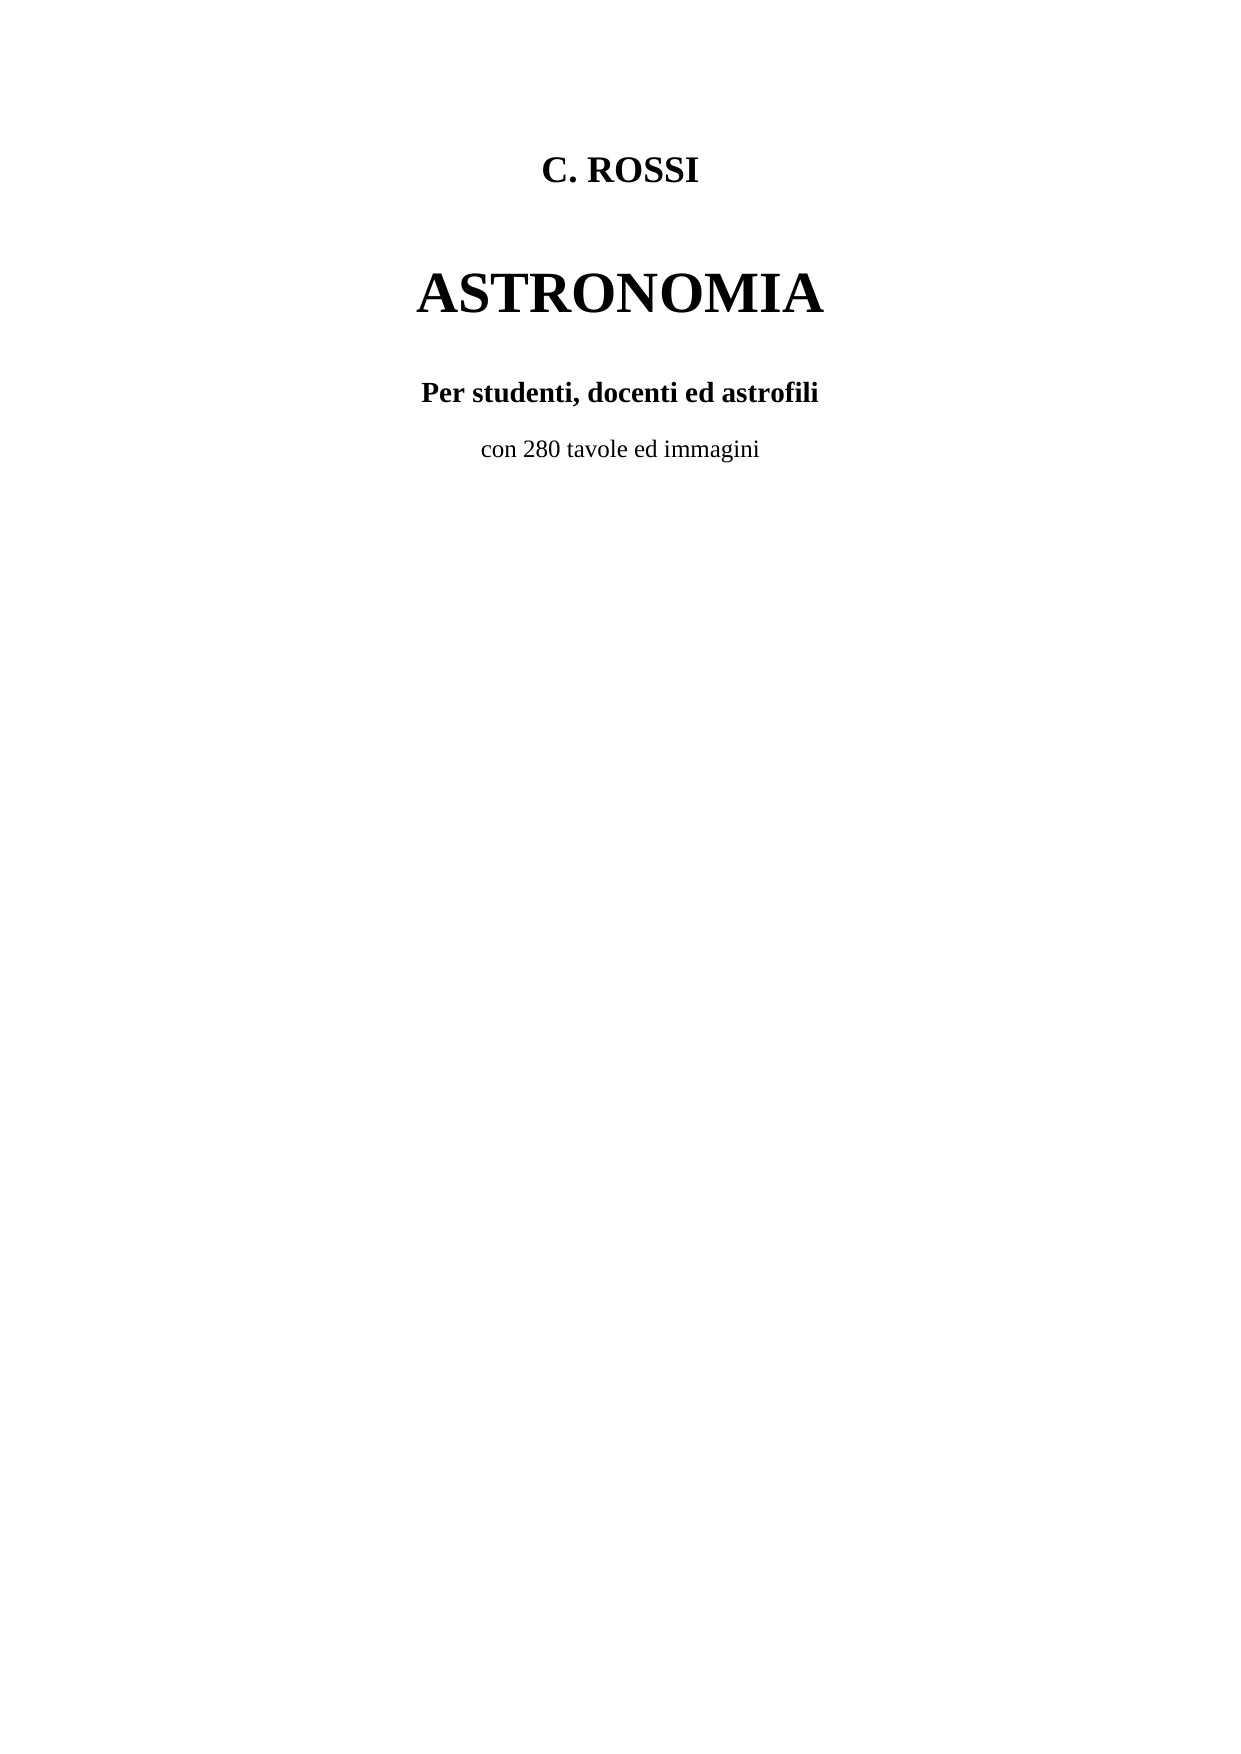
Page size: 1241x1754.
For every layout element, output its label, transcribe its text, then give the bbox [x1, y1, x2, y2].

text con 280 tavole ed immagini [118, 434, 1122, 463]
text ASTRONOMIA [118, 258, 1122, 325]
text Per studenti, docenti ed astrofili [118, 375, 1122, 408]
subtitle C. ROSSI [118, 148, 1122, 191]
